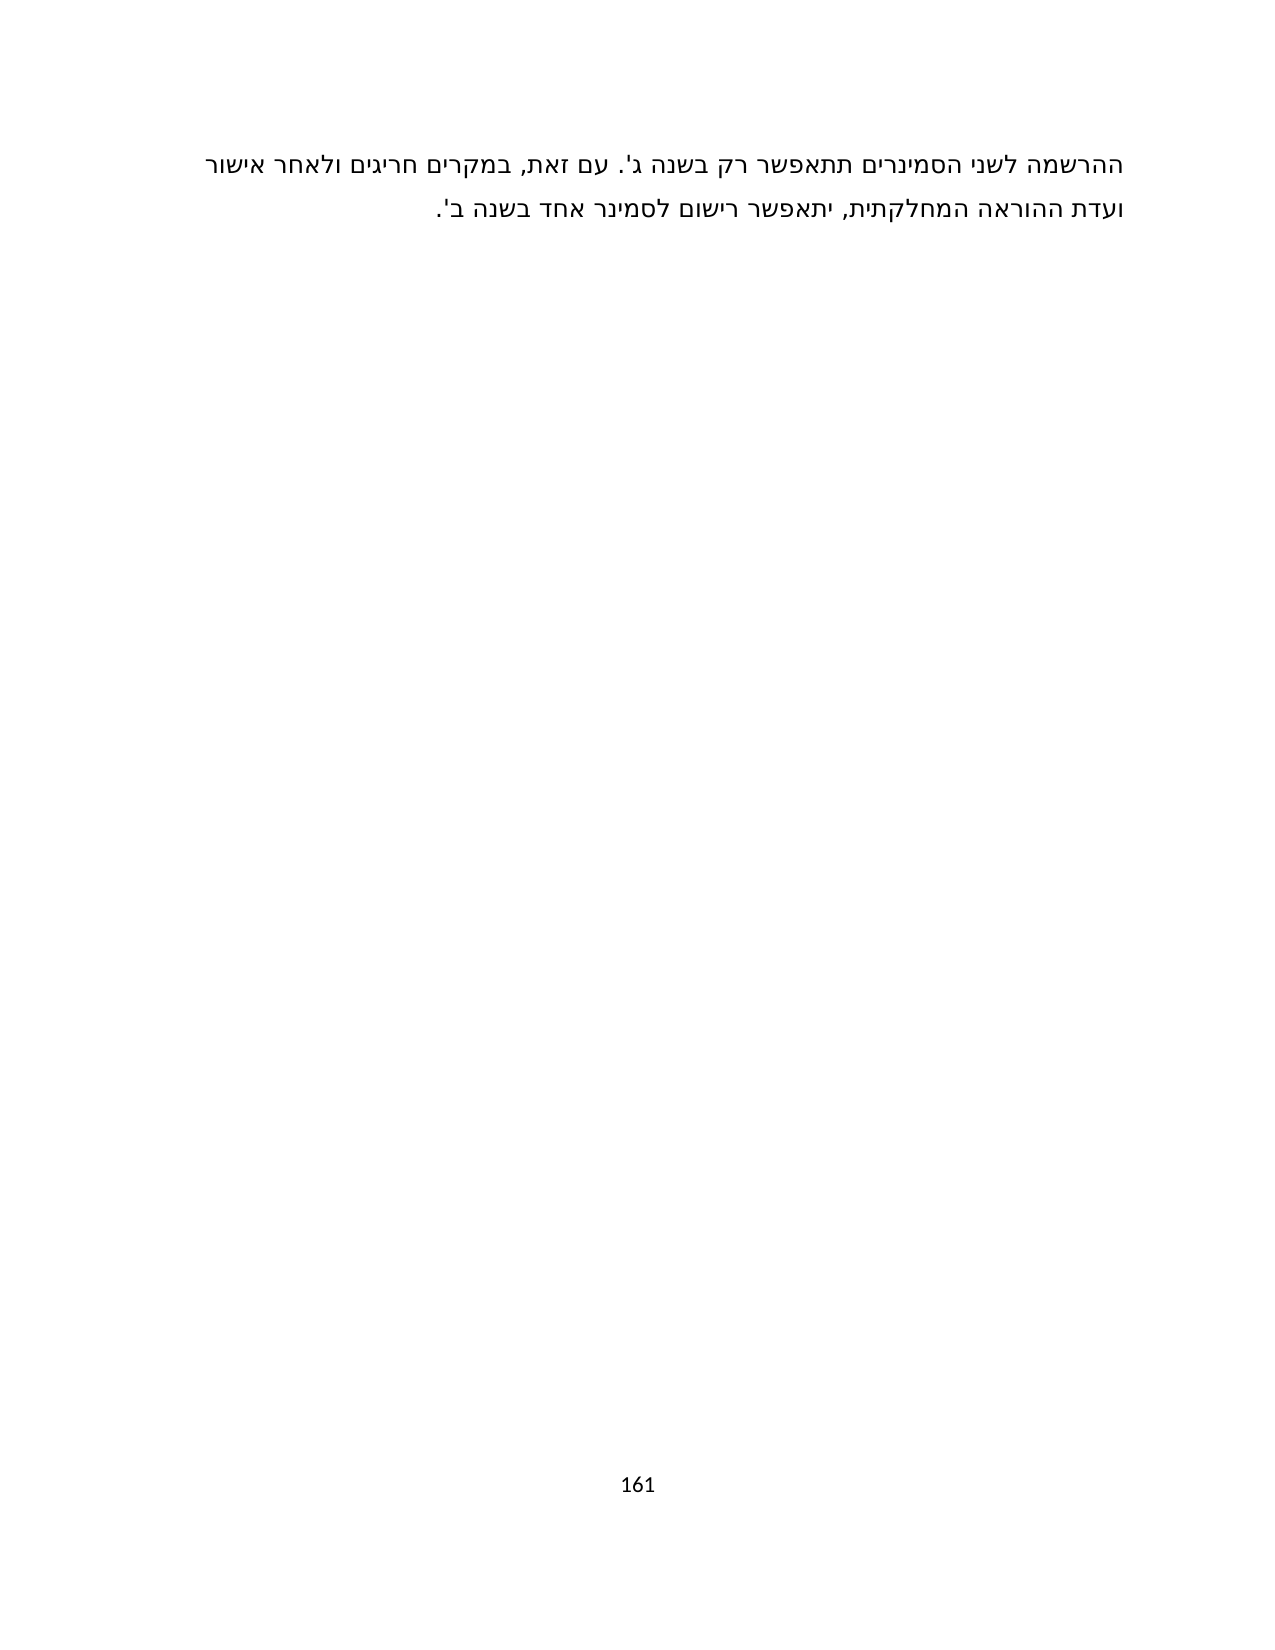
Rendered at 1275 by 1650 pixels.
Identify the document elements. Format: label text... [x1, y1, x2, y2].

text ההרשמה לשני הסמינרים תתאפשר רק בשנה ג'. עם זאת, במקרים חריגים ולאחר אישור ועדת ההוראה המחלקתית, יתאפשר רישום לסמינר אחד בשנה ב'. קורסי בחירה נדרשים בתוכנית מחלקה ראשית: [150, 150, 1124, 223]
